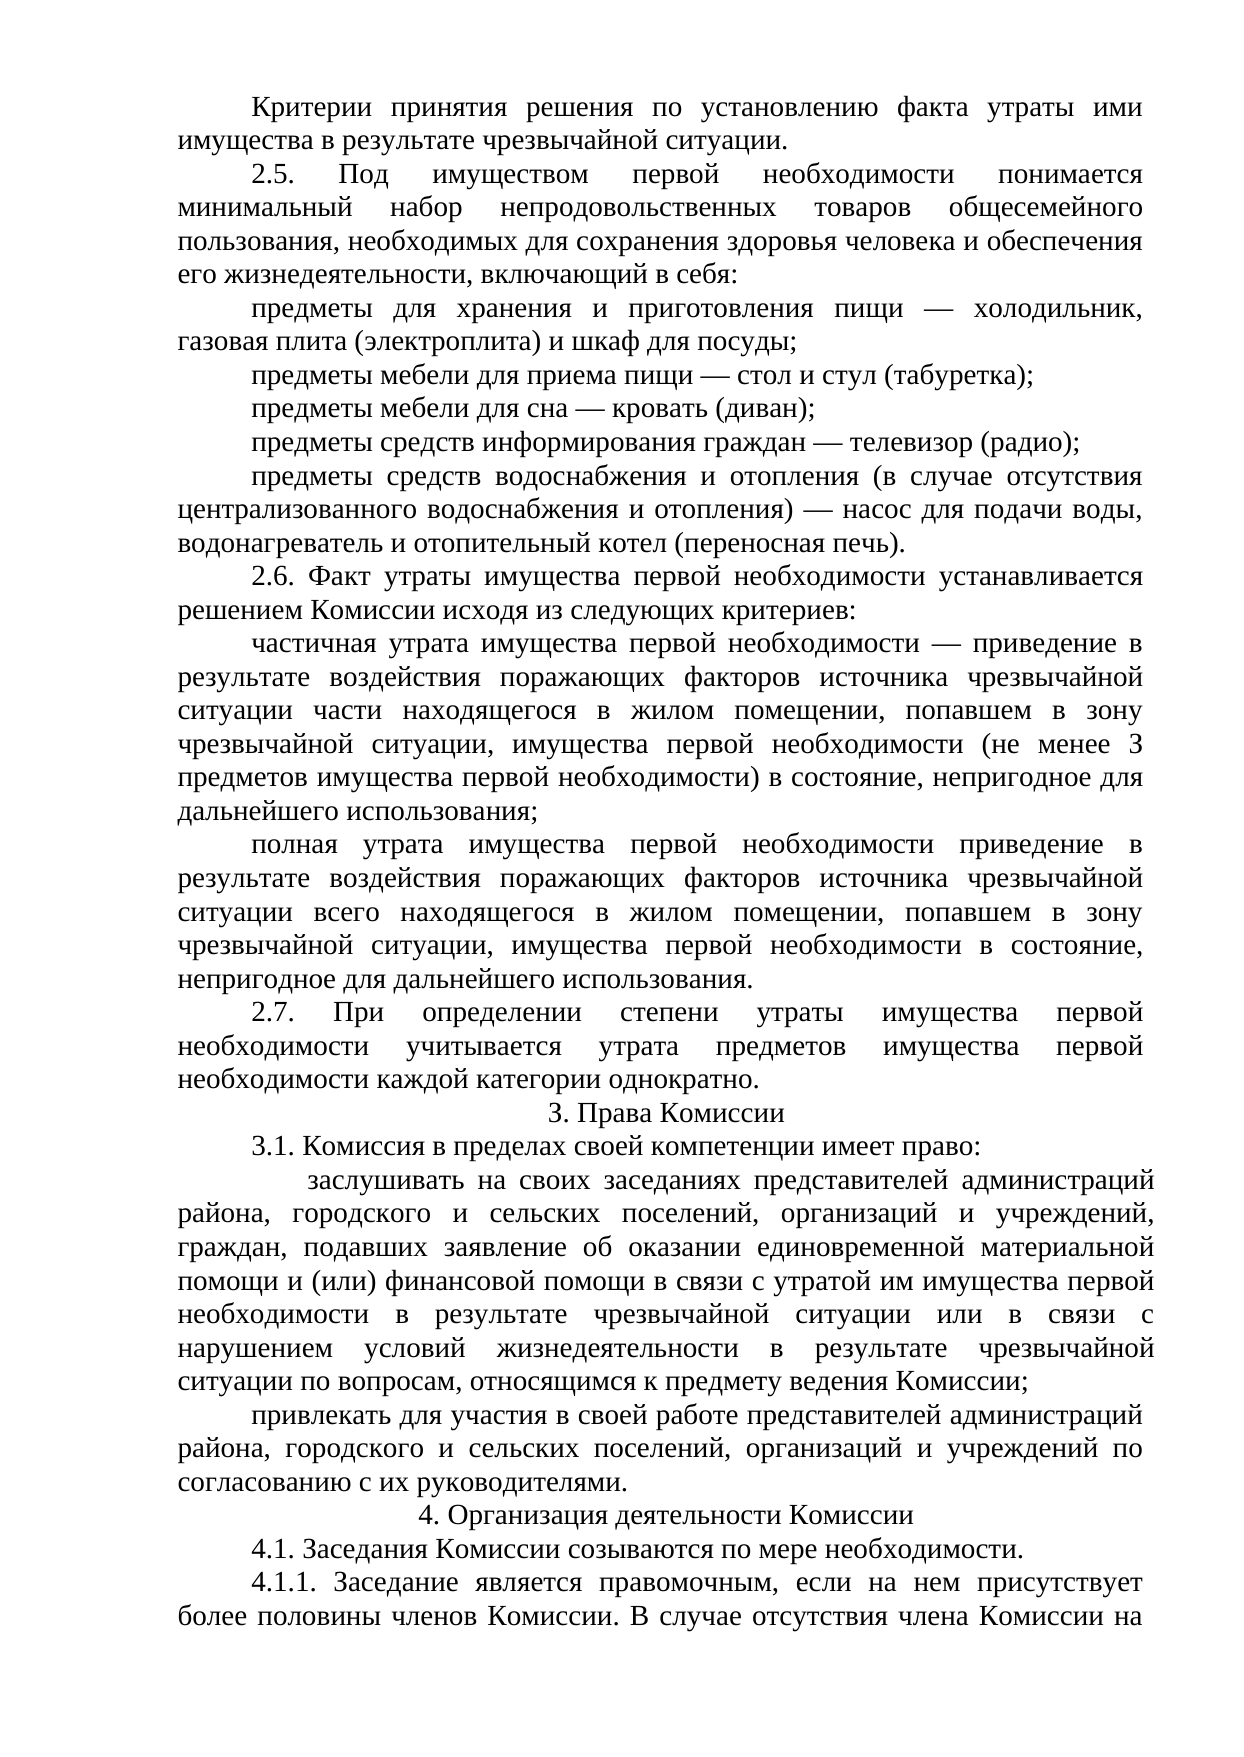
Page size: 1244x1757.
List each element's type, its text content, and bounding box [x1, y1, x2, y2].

text предметы средств водоснабжения и отопления (в случае отсутствия централизованного водоснабжения и отопления) — насос для подачи воды, водонагреватель и отопительный котел (переносная печь). [177, 458, 1144, 558]
text 4. Организация деятельности Комиссии [177, 1497, 1155, 1531]
text 3.1. Комиссия в пределах своей компетенции имеет право: [177, 1128, 1144, 1162]
text предметы мебели для сна — кровать (диван); [177, 391, 1144, 424]
text 4.1. Заседания Комиссии созываются по мере необходимости. [177, 1531, 1144, 1564]
text предметы для хранения и приготовления пищи — холодильник, газовая плита (электроплита) и шкаф для посуды; [177, 290, 1144, 357]
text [177, 1564, 1144, 1632]
text заслушивать на своих заседаниях представителей администраций района, городского и сельских поселений, организаций и учреждений, граждан, подавших заявление об оказании единовременной материальной помощи и (или) финансовой помощи в связи с утратой им имущества первой необходимости в результате чрезвычайной ситуации или в связи с нарушением условий жизнедеятельности в результате чрезвычайной ситуации по вопросам, относящимся к предмету ведения Комиссии; [177, 1162, 1155, 1397]
text Критерии принятия решения по установлению факта утраты ими имущества в результате чрезвычайной ситуации. [177, 89, 1144, 156]
text полная утрата имущества первой необходимости приведение в результате воздействия поражающих факторов источника чрезвычайной ситуации всего находящегося в жилом помещении, попавшем в зону чрезвычайной ситуации, имущества первой необходимости в состояние, непригодное для дальнейшего использования. [177, 827, 1144, 994]
text З. Права Комиссии [177, 1095, 1155, 1128]
text предметы средств информирования граждан — телевизор (радио); [177, 424, 1144, 458]
text 2.5. Под имуществом первой необходимости понимается минимальный набор непродовольственных товаров общесемейного пользования, необходимых для сохранения здоровья человека и обеспечения его жизнедеятельности, включающий в себя: [177, 156, 1144, 290]
text предметы мебели для приема пищи — стол и стул (табуретка); [177, 357, 1144, 391]
text частичная утрата имущества первой необходимости — приведение в результате воздействия поражающих факторов источника чрезвычайной ситуации части находящегося в жилом помещении, попавшем в зону чрезвычайной ситуации, имущества первой необходимости (не менее З предметов имущества первой необходимости) в состояние, непригодное для дальнейшего использования; [177, 625, 1144, 827]
text привлекать для участия в своей работе представителей администраций района, городского и сельских поселений, организаций и учреждений по согласованию с их руководителями. [177, 1397, 1144, 1497]
text 2.7. При определении степени утраты имущества первой необходимости учитывается утрата предметов имущества первой необходимости каждой категории однократно. [177, 994, 1144, 1095]
text 2.6. Факт утраты имущества первой необходимости устанавливается решением Комиссии исходя из следующих критериев: [177, 558, 1144, 625]
